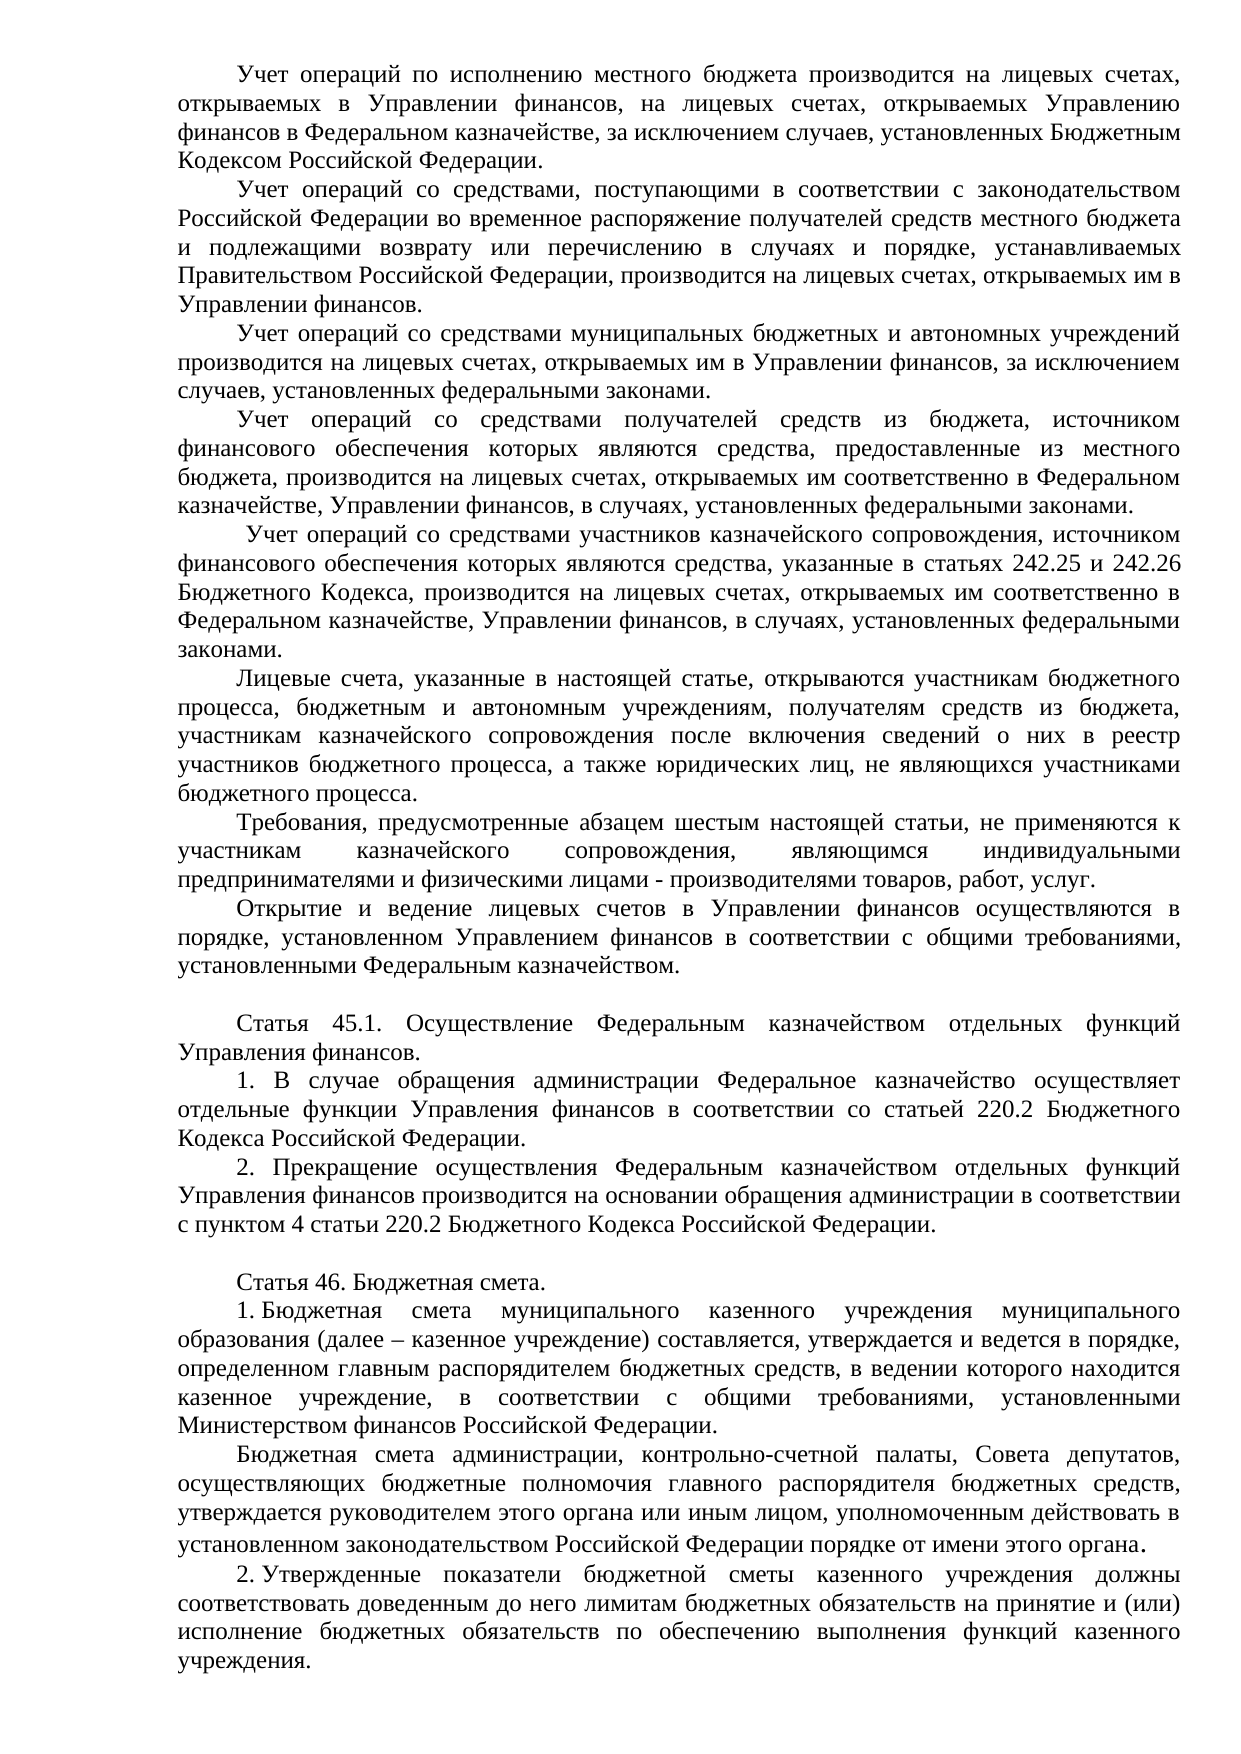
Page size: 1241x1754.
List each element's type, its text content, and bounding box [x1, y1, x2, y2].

text 1. Бюджетная смета муниципального казенного учреждения муниципального образования (далее – казенное учреждение) составляется, утверждается и ведется в порядке, определенном главным распорядителем бюджетных средств, в ведении которого находится казенное учреждение, в соответствии с общими требованиями, установленными Министерством финансов Российской Федерации. [177, 1295, 1181, 1439]
text Учет операций со средствами получателей средств из бюджета, источником финансового обеспечения которых являются средства, предоставленные из местного бюджета, производится на лицевых счетах, открываемых им соответственно в Федеральном казначействе, Управлении финансов, в случаях, установленных федеральными законами. [177, 404, 1181, 519]
text 2. Утвержденные показатели бюджетной сметы казенного учреждения должны соответствовать доведенным до него лимитам бюджетных обязательств на принятие и (или) исполнение бюджетных обязательств по обеспечению выполнения функций казенного учреждения. [177, 1559, 1181, 1674]
text Учет операций со средствами, поступающими в соответствии с законодательством Российской Федерации во временное распоряжение получателей средств местного бюджета и подлежащими возврату или перечислению в случаях и порядке, устанавливаемых Правительством Российской Федерации, производится на лицевых счетах, открываемых им в Управлении финансов. [177, 174, 1181, 318]
text 2. Прекращение осуществления Федеральным казначейством отдельных функций Управления финансов производится на основании обращения администрации в соответствии с пунктом 4 статьи 220.2 Бюджетного Кодекса Российской Федерации. [177, 1152, 1181, 1238]
text Учет операций со средствами муниципальных бюджетных и автономных учреждений производится на лицевых счетах, открываемых им в Управлении финансов, за исключением случаев, установленных федеральными законами. [177, 318, 1181, 404]
text Открытие и ведение лицевых счетов в Управлении финансов осуществляются в порядке, установленном Управлением финансов в соответствии с общими требованиями, установленными Федеральным казначейством. [177, 893, 1181, 979]
text Статья 46. Бюджетная смета. [177, 1267, 1181, 1295]
text Требования, предусмотренные абзацем шестым настоящей статьи, не применяются к участникам казначейского сопровождения, являющимся индивидуальными предпринимателями и физическими лицами - производителями товаров, работ, услуг. [177, 807, 1181, 893]
text Учет операций по исполнению местного бюджета производится на лицевых счетах, открываемых в Управлении финансов, на лицевых счетах, открываемых Управлению финансов в Федеральном казначействе, за исключением случаев, установленных Бюджетным Кодексом Российской Федерации. [177, 59, 1181, 174]
text Бюджетная смета администрации, контрольно-счетной палаты, Совета депутатов, осуществляющих бюджетные полномочия главного распорядителя бюджетных средств, утверждается руководителем этого органа или иным лицом, уполномоченным действовать в установленном законодательством Российской Федерации порядке от имени этого органа. [177, 1439, 1181, 1559]
text Лицевые счета, указанные в настоящей статье, открываются участникам бюджетного процесса, бюджетным и автономным учреждениям, получателям средств из бюджета, участникам казначейского сопровождения после включения сведений о них в реестр участников бюджетного процесса, а также юридических лиц, не являющихся участниками бюджетного процесса. [177, 663, 1181, 807]
text 1. В случае обращения администрации Федеральное казначейство осуществляет отдельные функции Управления финансов в соответствии со статьей 220.2 Бюджетного Кодекса Российской Федерации. [177, 1065, 1181, 1152]
text Учет операций со средствами участников казначейского сопровождения, источником финансового обеспечения которых являются средства, указанные в статьях 242.25 и 242.26 Бюджетного Кодекса, производится на лицевых счетах, открываемых им соответственно в Федеральном казначействе, Управлении финансов, в случаях, установленных федеральными законами. [177, 519, 1181, 663]
title Статья 45.1. Осуществление Федеральным казначейством отдельных функций Управления финансов. [177, 1008, 1181, 1065]
